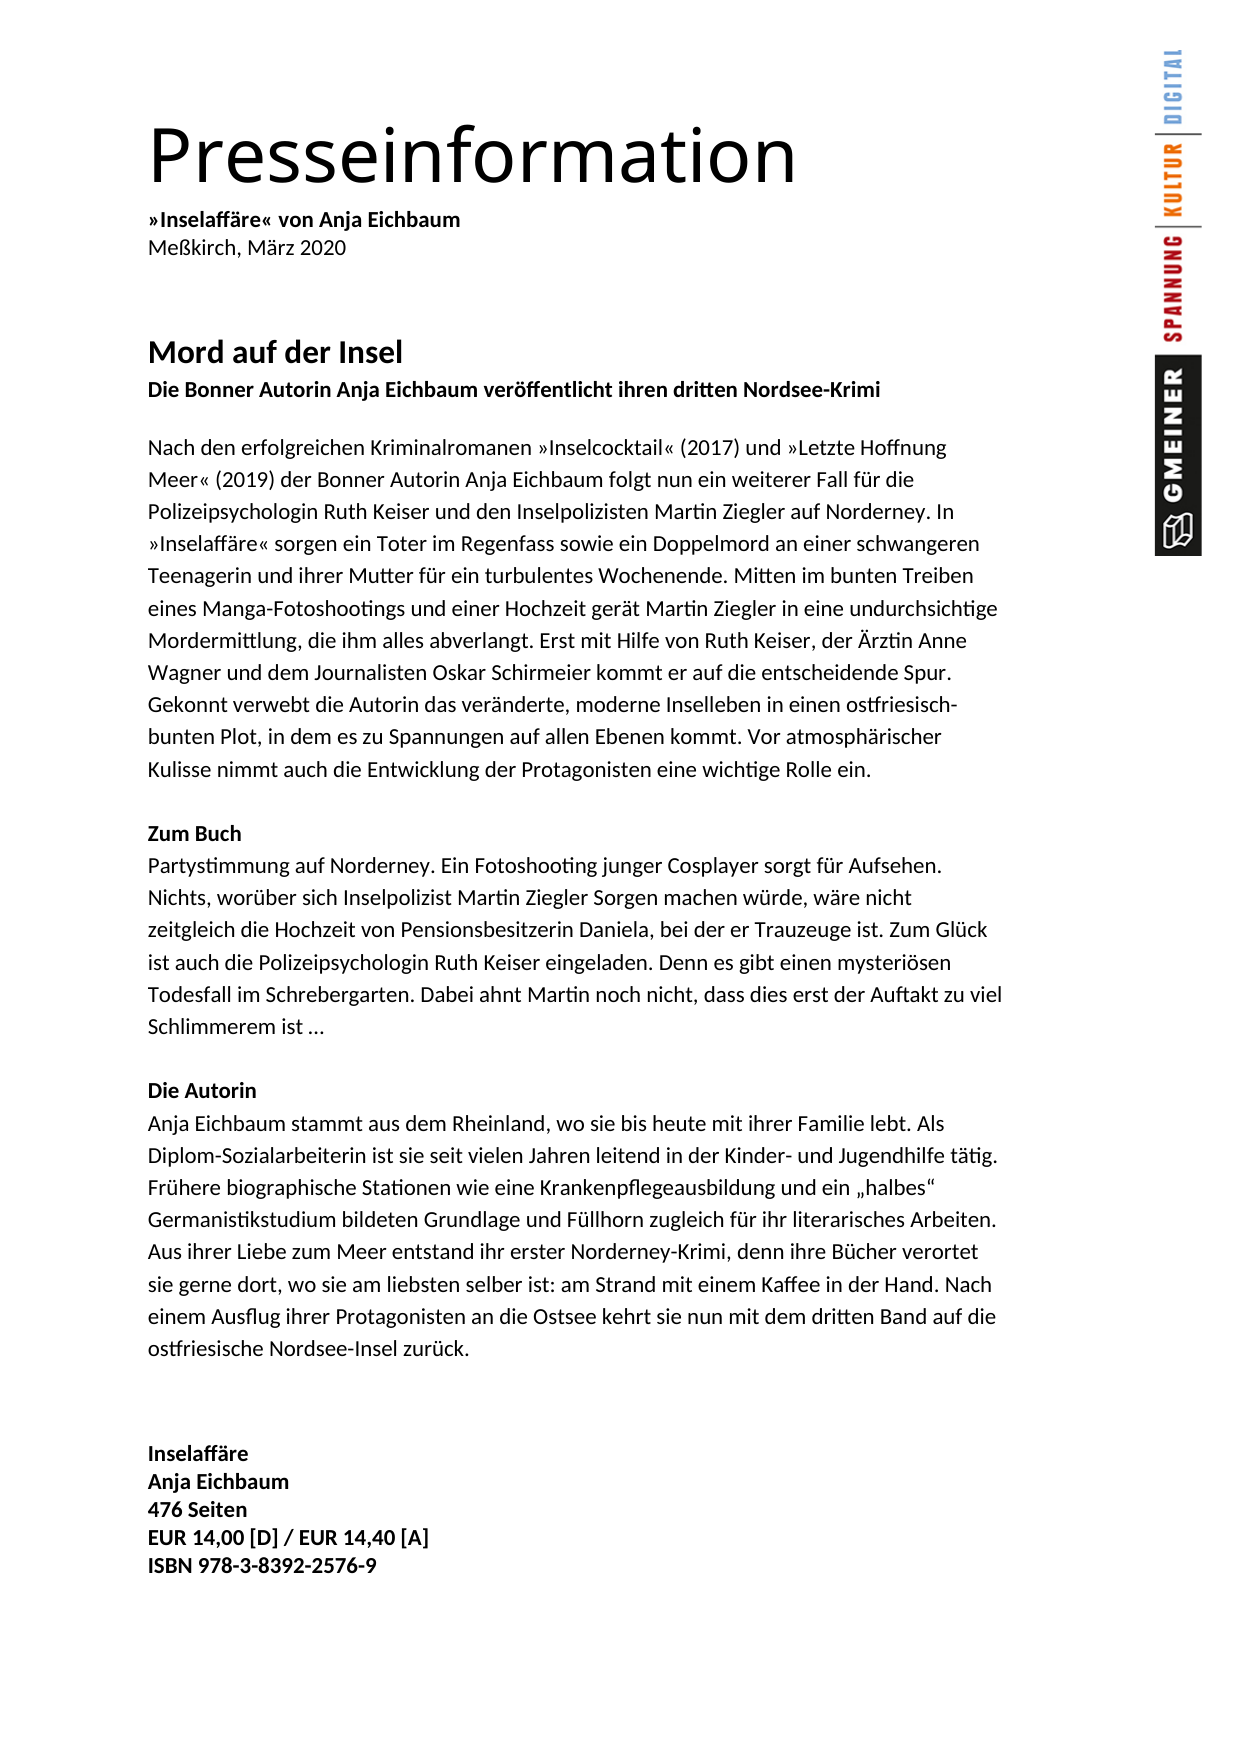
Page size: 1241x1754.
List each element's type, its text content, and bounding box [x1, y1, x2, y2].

text Die Autorin [148, 1077, 1004, 1104]
text Meßkirch, März 2020 [148, 233, 1004, 261]
text Anja Eichbaum [148, 1467, 1004, 1495]
text ISBN 978-3-8392-2576-9 [148, 1551, 1004, 1579]
picture [1154, 50, 1202, 556]
text Nach den erfolgreichen Kriminalromanen »Inselcocktail« (2017) und »Letzte Hoffnung Meer« (2019) der Bonner Autorin Anja Eichbaum folgt nun ein weiterer Fall für die Polizeipsychologin Ruth Keiser und den Inselpolizisten Martin Ziegler auf Norderney. In »Inselaffäre« sorgen ein Toter im Regenfass sowie ein Doppelmord an einer schwangeren Teenagerin und ihrer Mutter für ein turbulentes Wochenende. Mitten im bunten Treiben eines Manga-Fotoshootings und einer Hochzeit gerät Martin Ziegler in eine undurchsichtige Mordermittlung, die ihm alles abverlangt. Erst mit Hilfe von Ruth Keiser, der Ärztin Anne Wagner und dem Journalisten Oskar Schirmeier kommt er auf die entscheidende Spur. Gekonnt verwebt die Autorin das veränderte, moderne Inselleben in einen ostfriesisch-bunten Plot, in dem es zu Spannungen auf allen Ebenen kommt. Vor atmosphärischer Kulisse nimmt auch die Entwicklung der Protagonisten eine wichtige Rolle ein. [148, 433, 1004, 783]
text Inselaffäre [148, 1439, 1004, 1467]
text Anja Eichbaum stammt aus dem Rheinland, wo sie bis heute mit ihrer Familie lebt. Als Diplom-Sozialarbeiterin ist sie seit vielen Jahren leitend in der Kinder- und Jugendhilfe tätig. Frühere biographische Stationen wie eine Krankenpflegeausbildung und ein „halbes“ Germanistikstudium bildeten Grundlage und Füllhorn zugleich für ihr literarisches Arbeiten. Aus ihrer Liebe zum Meer entstand ihr erster Norderney-Krimi, denn ihre Bücher verortet sie gerne dort, wo sie am liebsten selber ist: am Strand mit einem Kaffee in der Hand. Nach einem Ausflug ihrer Protagonisten an die Ostsee kehrt sie nun mit dem dritten Band auf die ostfriesische Nordsee-Insel zurück. [148, 1109, 1004, 1362]
text »Inselaffäre« von Anja Eichbaum [148, 205, 1004, 233]
text EUR 14,00 [D] / EUR 14,40 [A] [148, 1523, 1004, 1551]
text Mord auf der Insel Die Bonner Autorin Anja Eichbaum veröffentlicht ihren dritten Nordsee-Krimi [148, 331, 1004, 404]
text Partystimmung auf Norderney. Ein Fotoshooting junger Cosplayer sorgt für Aufsehen. Nichts, worüber sich Inselpolizist Martin Ziegler Sorgen machen würde, wäre nicht zeitgleich die Hochzeit von Pensionsbesitzerin Daniela, bei der er Trauzeuge ist. Zum Glück ist auch die Polizeipsychologin Ruth Keiser eingeladen. Denn es gibt einen mysteriösen Todesfall im Schrebergarten. Dabei ahnt Martin noch nicht, dass dies erst der Auftakt zu viel Schlimmerem ist … [148, 851, 1004, 1040]
text 476 Seiten [148, 1495, 1004, 1523]
text Zum Buch [148, 819, 1004, 847]
text Presseinformation [148, 102, 1004, 205]
